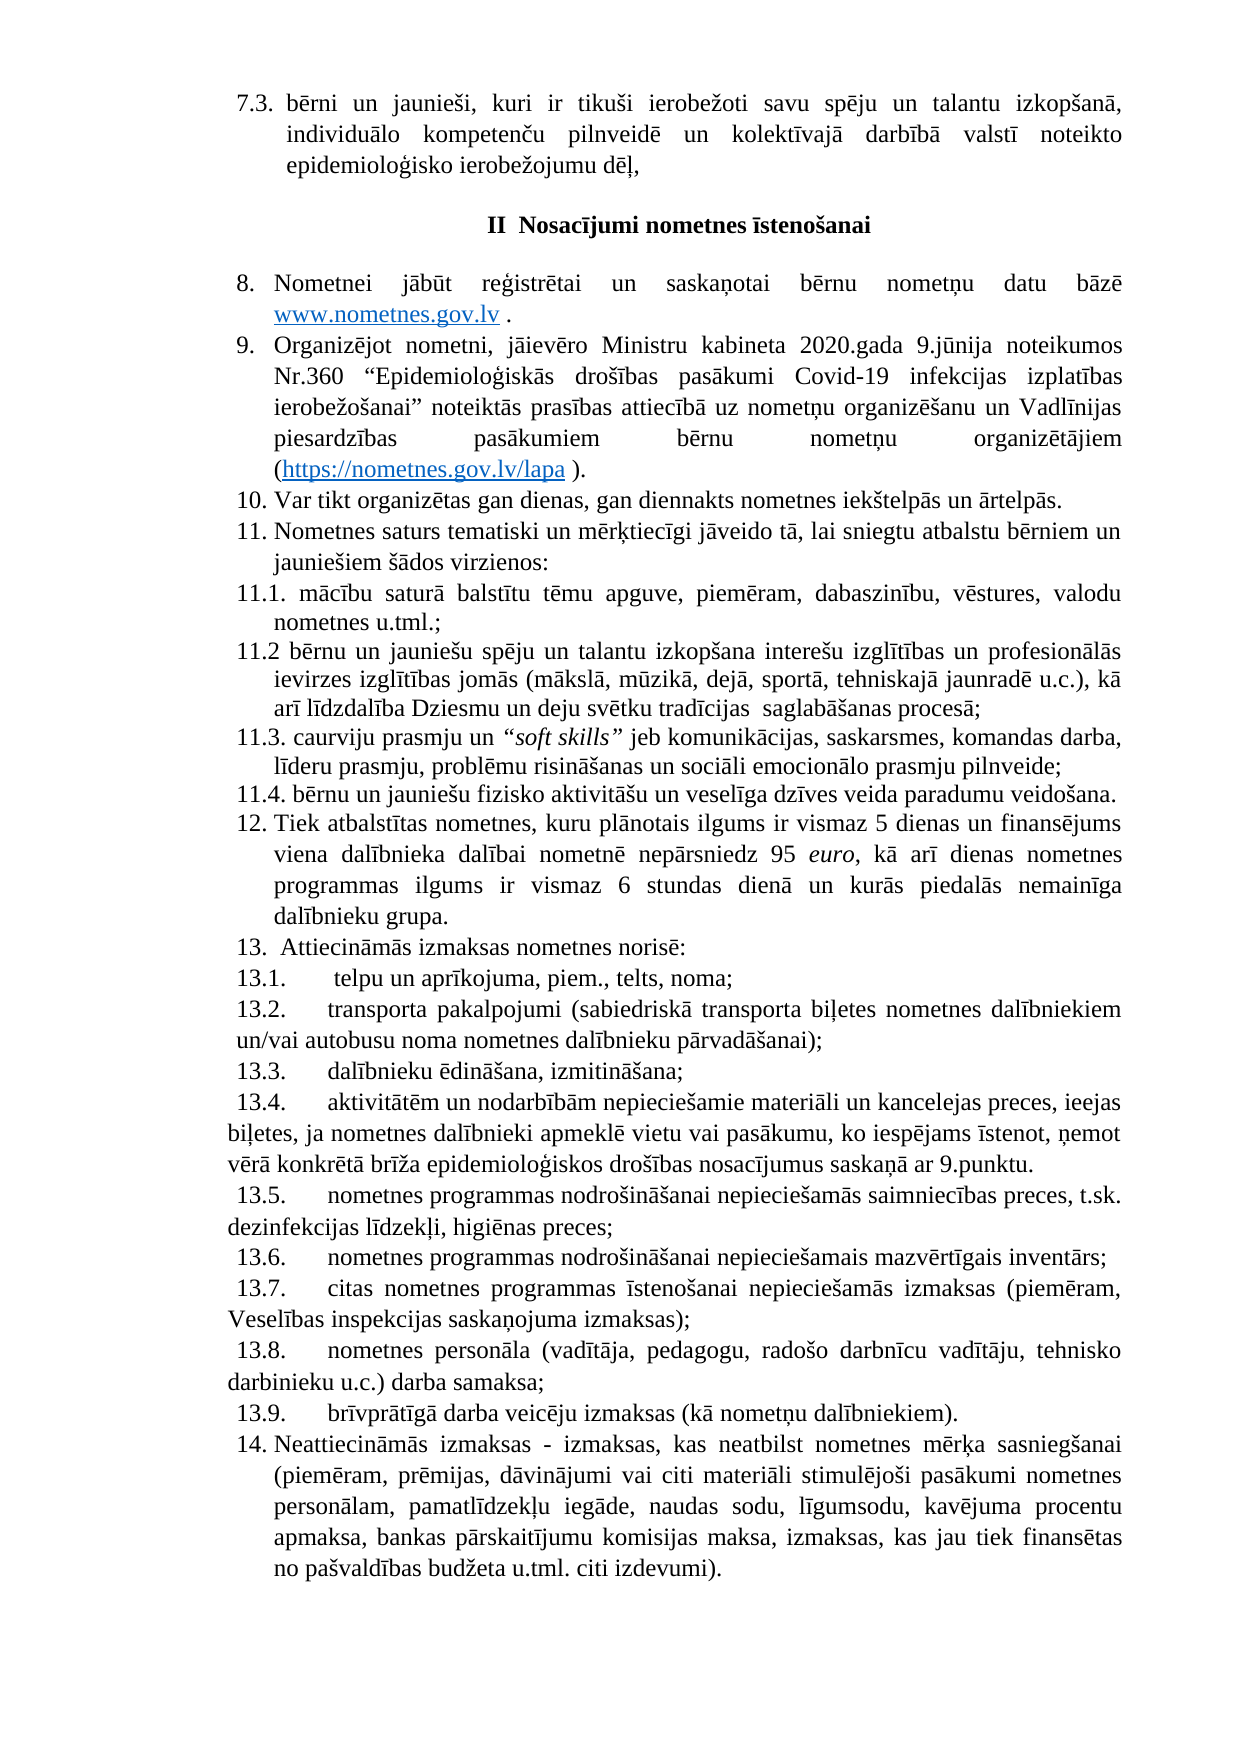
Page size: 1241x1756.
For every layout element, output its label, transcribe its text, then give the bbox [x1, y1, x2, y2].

list nometnes programmas nodrošināšanai nepieciešamās saimniecības preces, t.sk. dezinfekcijas līdzekļi, higiēnas preces; [227, 1181, 1122, 1240]
list transporta pakalpojumi (sabiedriskā transporta biļetes nometnes dalībniekiem un/vai autobusu noma nometnes dalībnieku pārvadāšanai); [236, 994, 1122, 1054]
list brīvprātīgā darba veicēju izmaksas (kā nometņu dalībniekiem). [236, 1398, 1140, 1427]
list Nometnei jābūt reģistrētai un saskaņotai bērnu nometņu datu bāzē www.nometnes.gov.lv . [236, 268, 1122, 328]
list Neattiecināmās izmaksas - izmaksas, kas neatbilst nometnes mērķa sasniegšanai (piemēram, prēmijas, dāvinājumi vai citi materiāli stimulējoši pasākumi nometnes personālam, pamatlīdzekļu iegāde, naudas sodu, līgumsodu, kavējuma procentu apmaksa, bankas pārskaitījumu komisijas maksa, izmaksas, kas jau tiek finansētas no pašvaldības budžeta u.tml. citi izdevumi). [236, 1429, 1123, 1582]
list citas nometnes programmas īstenošanai nepieciešamās izmaksas (piemēram, Veselības inspekcijas saskaņojuma izmaksas); [227, 1273, 1122, 1333]
list aktivitātēm un nodarbībām nepieciešamie materiāli un kancelejas preces, ieejas biļetes, ja nometnes dalībnieki apmeklē vietu vai pasākumu, ko iespējams īstenot, ņemot vērā konkrētā brīža epidemioloģiskos drošības nosacījumus saskaņā ar 9.punktu. [227, 1087, 1122, 1178]
list Attiecināmās izmaksas nometnes norisē: [236, 932, 1140, 961]
list Var tikt organizētas gan dienas, gan diennakts nometnes iekštelpās un ārtelpās. [236, 485, 1140, 514]
subtitle II Nosacījumi nometnes īstenošanai [487, 210, 1140, 239]
list Organizējot nometni, jāievēro Ministru kabineta 2020.gada 9.jūnija noteikumos Nr.360 “Epidemioloģiskās drošības pasākumi Covid-19 infekcijas izplatības ierobežošanai” noteiktās prasības attiecībā uz nometņu organizēšanu un Vadlīnijas piesardzības pasākumiem bērnu nometņu organizētājiem (https://nometnes.gov.lv/lapa ). [236, 330, 1123, 483]
list Nometnes saturs tematiski un mērķtiecīgi jāveido tā, lai sniegtu atbalstu bērniem un jauniešiem šādos virzienos: [236, 516, 1122, 576]
list bērni un jaunieši, kuri ir tikuši ierobežoti savu spēju un talantu izkopšanā, individuālo kompetenču pilnveidē un kolektīvajā darbībā valstī noteikto epidemioloģisko ierobežojumu dēļ, [236, 88, 1122, 179]
list nometnes personāla (vadītāja, pedagogu, radošo darbnīcu vadītāju, tehnisko darbinieku u.c.) darba samaksa; [227, 1336, 1122, 1395]
list nometnes programmas nodrošināšanai nepieciešamais mazvērtīgais inventārs; [236, 1243, 1140, 1271]
list mācību saturā balstītu tēmu apguve, piemēram, dabaszinību, vēstures, valodu nometnes u.tml.; [236, 578, 1122, 636]
list Tiek atbalstītas nometnes, kuru plānotais ilgums ir vismaz 5 dienas un finansējums viena dalībnieka dalībai nometnē nepārsniedz 95 euro, kā arī dienas nometnes programmas ilgums ir vismaz 6 stundas dienā un kurās piedalās nemainīga dalībnieku grupa. [236, 808, 1122, 930]
list bērnu un jauniešu fizisko aktivitāšu un veselīga dzīves veida paradumu veidošana. [236, 779, 1140, 808]
text 11.2 bērnu un jauniešu spēju un talantu izkopšana interešu izglītības un profesionālās ievirzes izglītības jomās (mākslā, mūzikā, dejā, sportā, tehniskajā jaunradē u.c.), kā arī līdzdalība Dziesmu un deju svētku tradīcijas saglabāšanas procesā; [236, 636, 1122, 722]
list telpu un aprīkojuma, piem., telts, noma; [236, 963, 1140, 992]
list dalībnieku ēdināšana, izmitināšana; [236, 1056, 1140, 1085]
list caurviju prasmju un “soft skills” jeb komunikācijas, saskarsmes, komandas darba, līderu prasmju, problēmu risināšanas un sociāli emocionālo prasmju pilnveide; [236, 722, 1122, 779]
